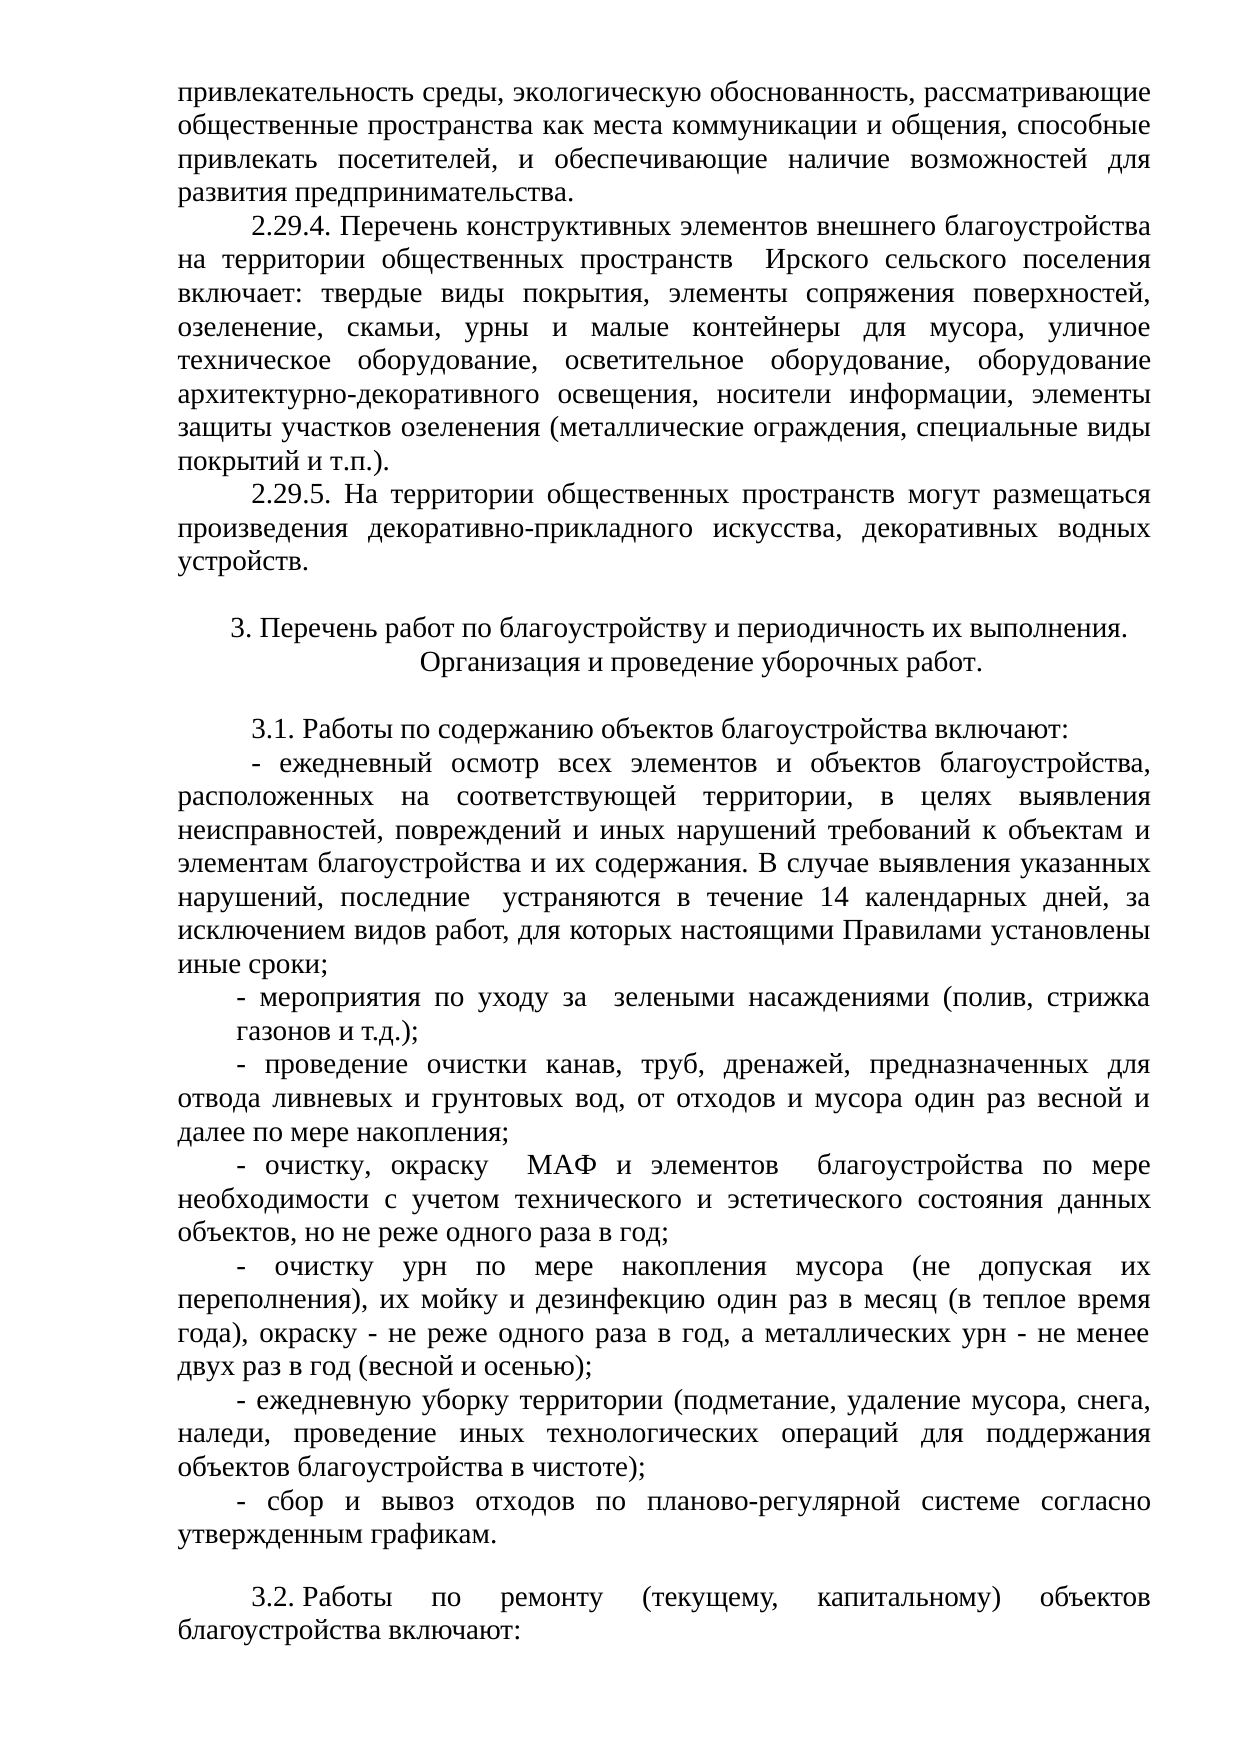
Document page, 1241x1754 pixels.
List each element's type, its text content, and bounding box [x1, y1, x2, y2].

list - ежедневный осмотр всех элементов и объектов благоустройства, расположенных на соответствующей территории, в целях выявления неисправностей, повреждений и иных нарушений требований к объектам и элементам благоустройства и их содержания. В случае выявления указанных нарушений, последние устраняются в течение 14 календарных дней, за исключением видов работ, для которых настоящими Правилами установлены иные сроки; [177, 745, 1152, 979]
text 2.29.4. Перечень конструктивных элементов внешнего благоустройства на территории общественных пространств Ирского сельского поселения включает: твердые виды покрытия, элементы сопряжения поверхностей, озеленение, скамьи, урны и малые контейнеры для мусора, уличное техническое оборудование, осветительное оборудование, оборудование архитектурно-декоративного освещения, носители информации, элементы защиты участков озеленения (металлические ограждения, специальные виды покрытий и т.п.). [177, 208, 1152, 476]
text 3.1. Работы по содержанию объектов благоустройства включают: [177, 711, 1152, 745]
text 2.29.5. На территории общественных пространств могут размещаться произведения декоративно-прикладного искусства, декоративных водных устройств. [177, 476, 1152, 577]
list - мероприятия по уходу за зелеными насаждениями (полив, стрижка газонов и т.д.); [236, 979, 1152, 1047]
text - ежедневную уборку территории (подметание, удаление мусора, снега, наледи, проведение иных технологических операций для поддержания объектов благоустройства в чистоте); [177, 1382, 1152, 1483]
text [177, 74, 1152, 208]
text - очистку урн по мере накопления мусора (не допуская их переполнения), их мойку и дезинфекцию один раз в месяц (в теплое время года), окраску - не реже одного раза в год, а металлических урн - не менее двух раз в год (весной и осенью); [177, 1248, 1152, 1382]
text - проведение очистки канав, труб, дренажей, предназначенных для отвода ливневых и грунтовых вод, от отходов и мусора один раз весной и далее по мере накопления; [177, 1047, 1152, 1147]
text - сбор и вывоз отходов по планово-регулярной системе согласно утвержденным графикам. [177, 1483, 1152, 1550]
text Организация и проведение уборочных работ. [177, 644, 1152, 678]
text 3.2. Работы по ремонту (текущему, капитальному) объектов благоустройства включают: [177, 1579, 1152, 1646]
text 3. Перечень работ по благоустройству и периодичность их выполнения. [177, 611, 1152, 644]
text - очистку, окраску МАФ и элементов благоустройства по мере необходимости с учетом технического и эстетического состояния данных объектов, но не реже одного раза в год; [177, 1147, 1152, 1248]
